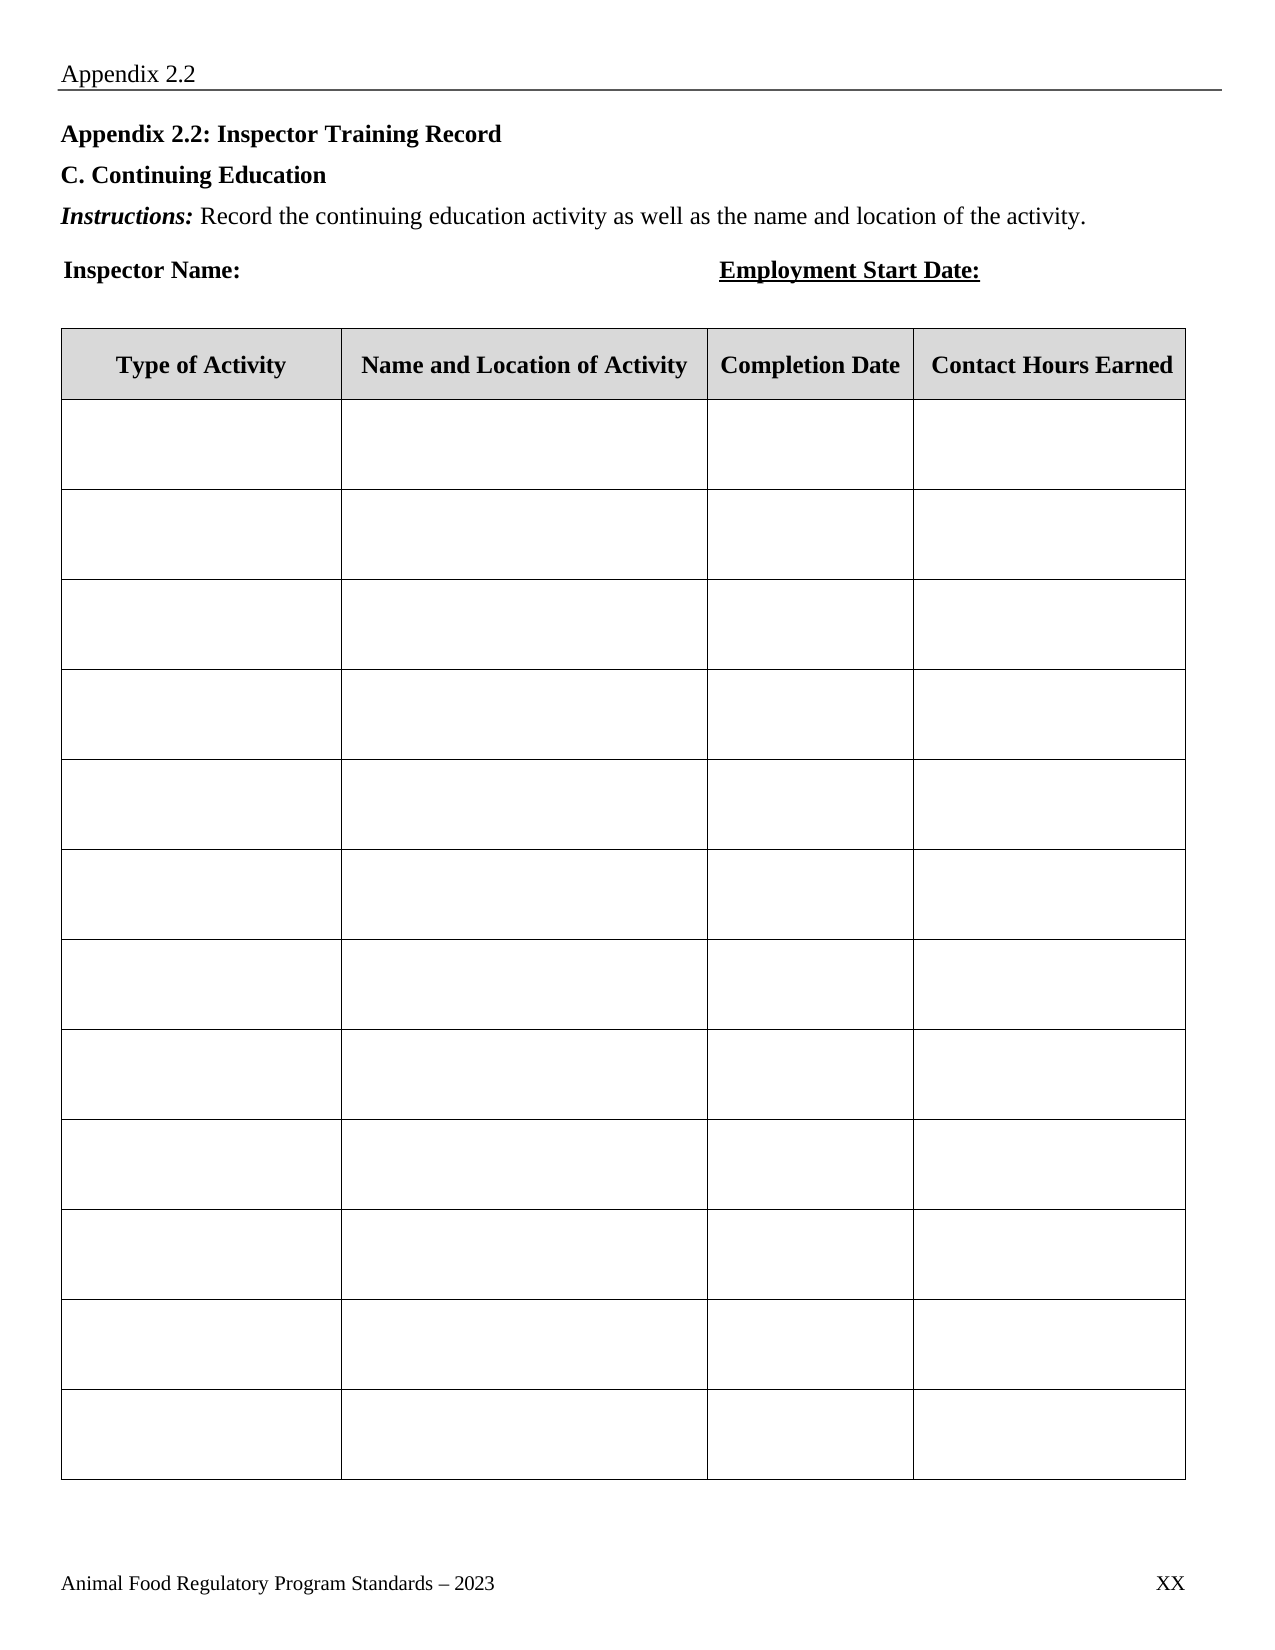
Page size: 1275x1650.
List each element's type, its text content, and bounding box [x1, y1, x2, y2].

table_header Completion Date [708, 329, 913, 399]
list Continuing Education [60, 160, 1229, 189]
table_header Name and Location of Activity [342, 329, 707, 399]
table_header Inspector Name: [58, 258, 480, 286]
table_cell [342, 490, 707, 579]
table_header Type of Activity [62, 329, 341, 399]
table_cell [708, 490, 913, 579]
table_cell [708, 1390, 913, 1479]
table_cell [62, 1210, 341, 1298]
subtitle Appendix 2.2: Inspector Training Record [60, 119, 1229, 147]
table_cell [914, 1120, 1185, 1209]
table_cell [342, 850, 707, 939]
table_cell [914, 1390, 1185, 1479]
table_cell [342, 1120, 707, 1209]
table_cell [62, 760, 341, 849]
table_cell [342, 1390, 707, 1479]
table_cell [342, 940, 707, 1029]
table_cell [62, 1030, 341, 1119]
table_cell [914, 760, 1185, 849]
table_cell [914, 400, 1185, 489]
table_cell [708, 850, 913, 939]
table_cell [914, 850, 1185, 939]
table_cell [914, 580, 1185, 669]
table_cell [708, 940, 913, 1029]
table_cell [342, 760, 707, 849]
table_cell [914, 1030, 1185, 1119]
table_cell [708, 400, 913, 489]
table_cell [62, 1390, 341, 1479]
table_cell [62, 580, 341, 669]
table_cell [708, 580, 913, 669]
table_cell [342, 1210, 707, 1298]
table_cell [914, 490, 1185, 579]
table_cell [342, 400, 707, 489]
table_cell [708, 1030, 913, 1119]
table_cell [708, 670, 913, 759]
table_cell [342, 1030, 707, 1119]
table_cell [62, 850, 341, 939]
table_cell [914, 1210, 1185, 1298]
table_cell [342, 1300, 707, 1388]
table_cell [708, 1300, 913, 1388]
table_cell [62, 400, 341, 489]
table_cell [708, 760, 913, 849]
table_cell [62, 1300, 341, 1388]
table_cell [62, 670, 341, 759]
table_cell [914, 670, 1185, 759]
table_cell [342, 580, 707, 669]
table_header Employment Start Date: [480, 258, 987, 286]
table_cell [914, 1300, 1185, 1388]
table_cell [708, 1210, 913, 1298]
table_cell [62, 1120, 341, 1209]
table_header Contact Hours Earned [914, 329, 1185, 399]
text Instructions: Record the continuing education activity as well as the name and location of the activity. [60, 201, 1229, 230]
table_cell [62, 940, 341, 1029]
table_cell [62, 490, 341, 579]
table_cell [342, 670, 707, 759]
table_cell [914, 940, 1185, 1029]
table_cell [708, 1120, 913, 1209]
